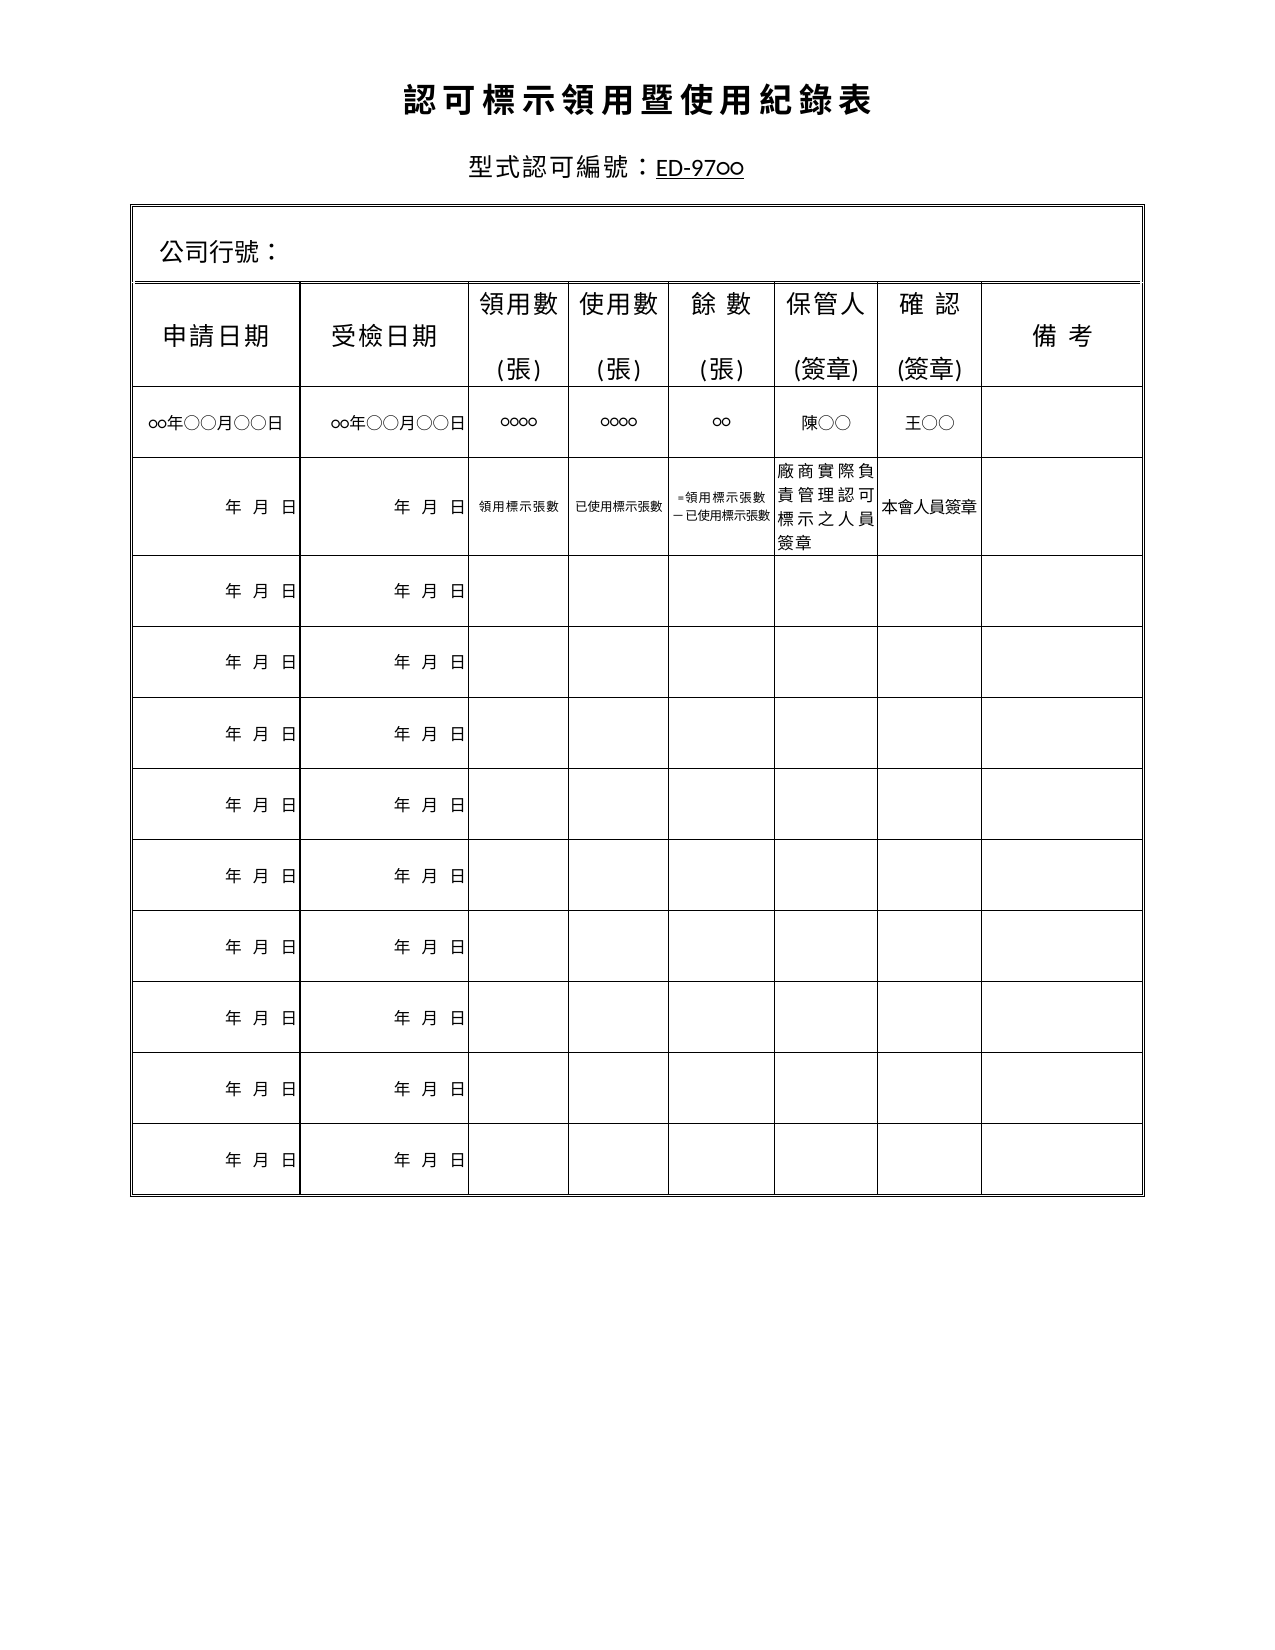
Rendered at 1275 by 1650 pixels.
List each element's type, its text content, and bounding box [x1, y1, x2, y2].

table_cell 年 月 日 [301, 840, 468, 910]
table_cell 年 月 日 [133, 627, 299, 697]
table_cell 年 月 日 [301, 458, 468, 554]
table_cell [669, 769, 774, 839]
table_cell 受檢日期 [301, 284, 468, 386]
table_cell 陳○○ [775, 387, 877, 457]
table_cell =領用標示張數 －已使用標示張數 [669, 458, 774, 554]
table_cell 年 月 日 [301, 698, 468, 768]
table_cell [878, 769, 981, 839]
table_cell [469, 911, 568, 981]
table_cell [775, 982, 877, 1052]
table_cell 年 月 日 [301, 627, 468, 697]
table_cell [669, 556, 774, 626]
table_cell [669, 982, 774, 1052]
table_cell [982, 458, 1142, 554]
table_cell [669, 911, 774, 981]
table_cell [982, 1053, 1142, 1123]
table_cell [469, 698, 568, 768]
table_cell 年 月 日 [133, 911, 299, 981]
table_cell [469, 1124, 568, 1194]
table_cell 年 月 日 [301, 769, 468, 839]
table_cell [469, 627, 568, 697]
table_cell [982, 911, 1142, 981]
table_cell ○○年○○月○○日 [133, 387, 299, 457]
table_cell 本會人員簽章 [878, 458, 981, 554]
table_cell [878, 698, 981, 768]
table_cell 年 月 日 [301, 982, 468, 1052]
table_cell 年 月 日 [301, 911, 468, 981]
table_cell [982, 982, 1142, 1052]
table_cell [569, 1053, 668, 1123]
table_cell 年 月 日 [301, 556, 468, 626]
table_cell [982, 769, 1142, 839]
table_cell 年 月 日 [301, 1124, 468, 1194]
table_cell [569, 840, 668, 910]
table_cell [878, 1124, 981, 1194]
table_cell 保管人 (簽章) [775, 284, 877, 386]
table_cell 年 月 日 [133, 982, 299, 1052]
table_cell [569, 911, 668, 981]
table_cell 廠商實際負責管理認可標示之人員簽章 [775, 458, 877, 554]
table_cell [569, 1124, 668, 1194]
table_cell [469, 769, 568, 839]
table_cell 年 月 日 [133, 769, 299, 839]
table_cell [775, 1124, 877, 1194]
table_cell [982, 627, 1142, 697]
table_cell [775, 769, 877, 839]
table_cell [878, 911, 981, 981]
table_cell 申請日期 [131, 281, 299, 386]
table_cell 確 認 (簽章) [878, 284, 981, 386]
table_cell [469, 556, 568, 626]
table_cell ○○○○ [469, 387, 568, 457]
text 認可標示領用暨使用紀錄表 [118, 74, 1157, 122]
table_cell [982, 840, 1142, 910]
table_cell [669, 698, 774, 768]
table_cell 領用數 (張) [469, 284, 568, 386]
table_cell [669, 627, 774, 697]
table_cell [569, 769, 668, 839]
table_cell [878, 982, 981, 1052]
table_cell [878, 840, 981, 910]
table_cell 領用標示張數 [469, 458, 568, 554]
table_cell 王○○ [878, 387, 981, 457]
table_cell ○○○○ [569, 387, 668, 457]
table_cell [775, 698, 877, 768]
table_cell [469, 982, 568, 1052]
table_cell [878, 1053, 981, 1123]
table_cell [982, 387, 1142, 457]
table_cell [569, 698, 668, 768]
text 型式認可編號：ED-97○○ [118, 147, 1157, 183]
table_cell [878, 556, 981, 626]
table_cell 年 月 日 [133, 1124, 299, 1194]
table_cell [569, 627, 668, 697]
table_cell ○○ [669, 387, 774, 457]
table_cell [469, 1053, 568, 1123]
table_cell 備 考 [982, 281, 1144, 386]
table_header 公司行號： [133, 207, 1142, 281]
table_cell [982, 1124, 1142, 1194]
table_cell [775, 1053, 877, 1123]
table_cell 年 月 日 [133, 556, 299, 626]
table_cell 餘 數 (張) [669, 284, 774, 386]
table_cell 年 月 日 [133, 840, 299, 910]
table_cell [775, 911, 877, 981]
table_cell 已使用標示張數 [569, 458, 668, 554]
table_cell [469, 840, 568, 910]
table_cell 年 月 日 [301, 1053, 468, 1123]
table_cell [569, 982, 668, 1052]
table_cell [878, 627, 981, 697]
table_cell [775, 556, 877, 626]
table_cell 年 月 日 [133, 1053, 299, 1123]
table_cell [669, 1053, 774, 1123]
table_cell 使用數 (張) [569, 284, 668, 386]
table_cell [775, 627, 877, 697]
table_cell [669, 1124, 774, 1194]
table_cell 年 月 日 [133, 458, 299, 554]
table_cell [982, 698, 1142, 768]
table_cell ○○年○○月○○日 [301, 387, 468, 457]
table_cell [569, 556, 668, 626]
table_cell [775, 840, 877, 910]
table_cell [669, 840, 774, 910]
table_cell [982, 556, 1142, 626]
table_cell 年 月 日 [133, 698, 299, 768]
